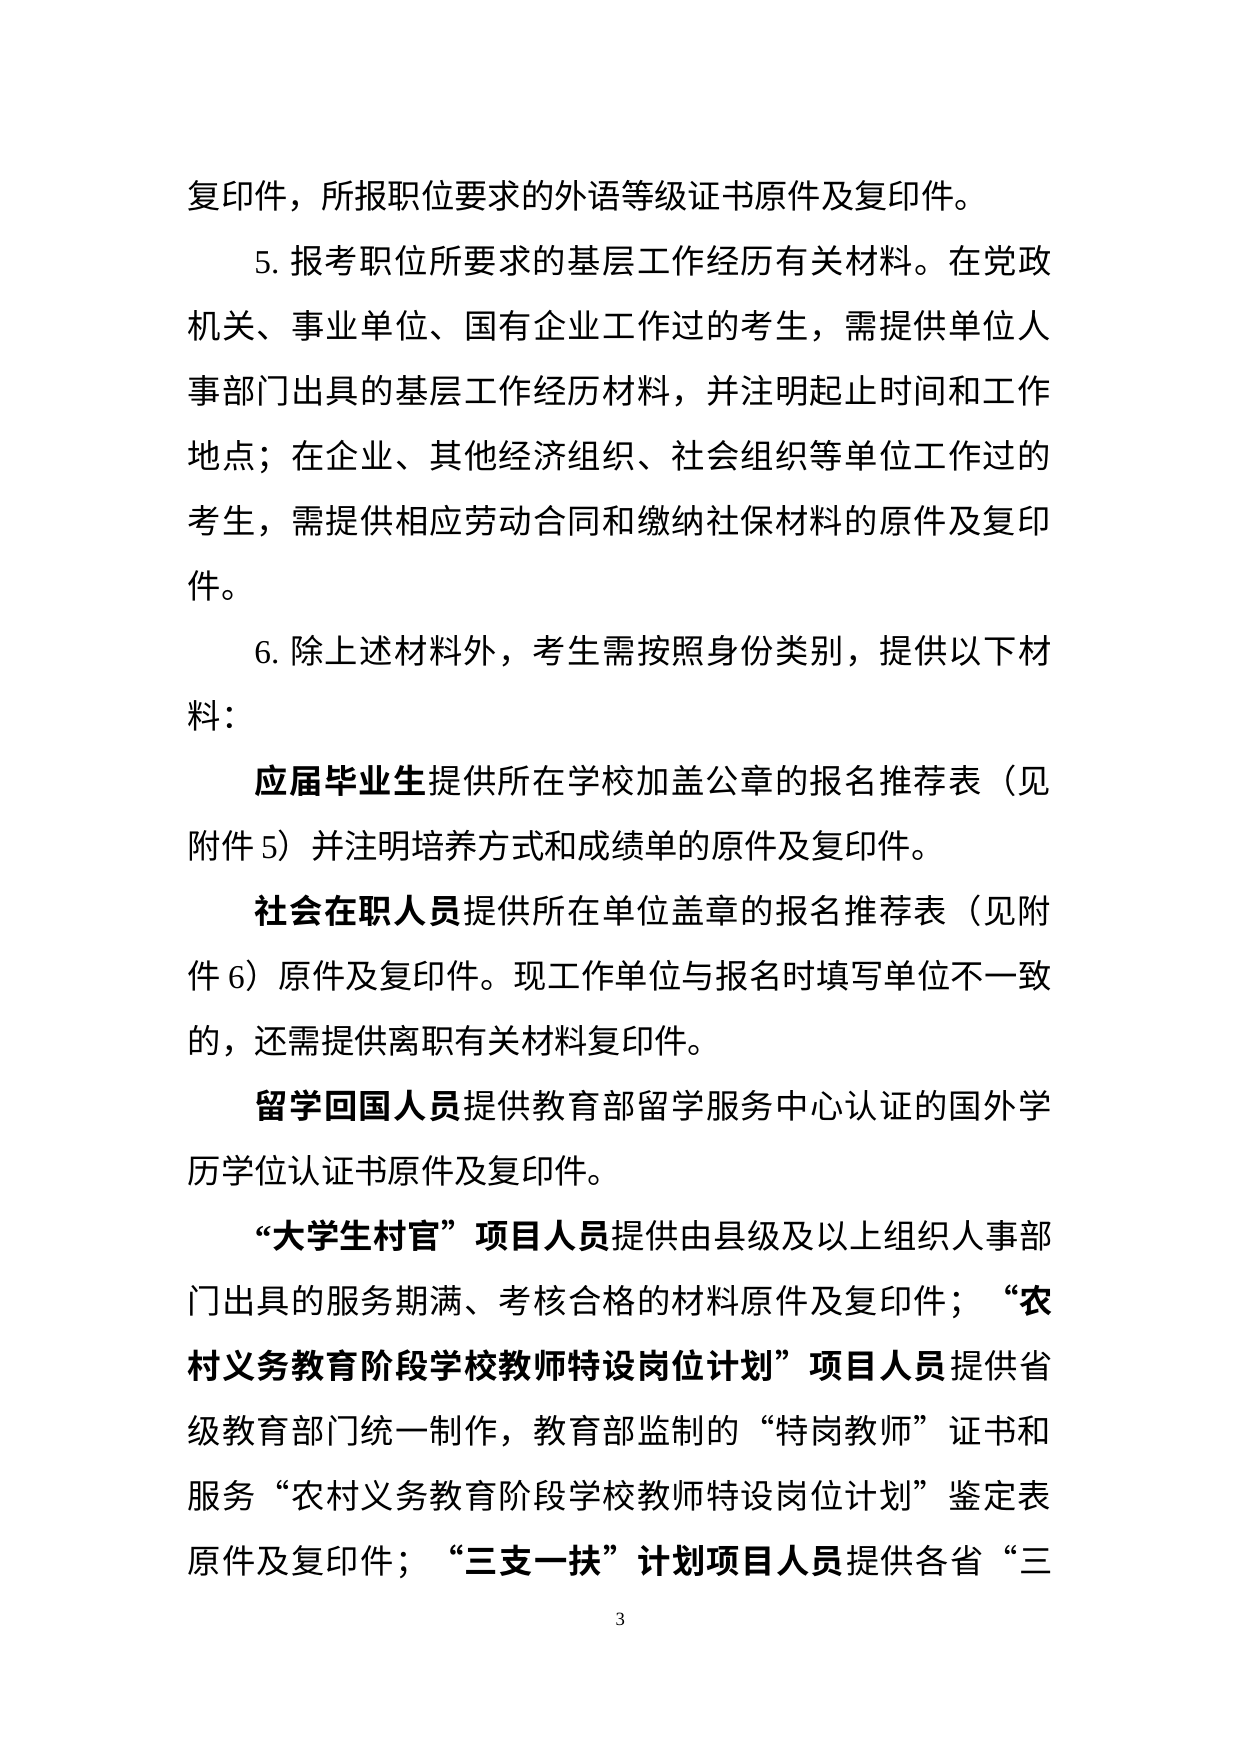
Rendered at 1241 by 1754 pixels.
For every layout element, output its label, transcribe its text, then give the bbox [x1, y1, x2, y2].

text 6. 除上述材料外，考生需按照身份类别，提供以下材料： [187, 617, 1053, 747]
text 留学回国人员提供教育部留学服务中心认证的国外学历学位认证书原件及复印件。 [187, 1072, 1053, 1202]
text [187, 162, 1053, 227]
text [187, 1202, 1053, 1592]
text 应届毕业生提供所在学校加盖公章的报名推荐表（见附件5）并注明培养方式和成绩单的原件及复印件。 [187, 747, 1053, 877]
text 社会在职人员提供所在单位盖章的报名推荐表（见附件6）原件及复印件。现工作单位与报名时填写单位不一致的，还需提供离职有关材料复印件。 [187, 877, 1053, 1072]
text 5. 报考职位所要求的基层工作经历有关材料。在党政机关、事业单位、国有企业工作过的考生，需提供单位人事部门出具的基层工作经历材料，并注明起止时间和工作地点；在企业、其他经济组织、社会组织等单位工作过的考生，需提供相应劳动合同和缴纳社保材料的原件及复印件。 [187, 227, 1053, 617]
